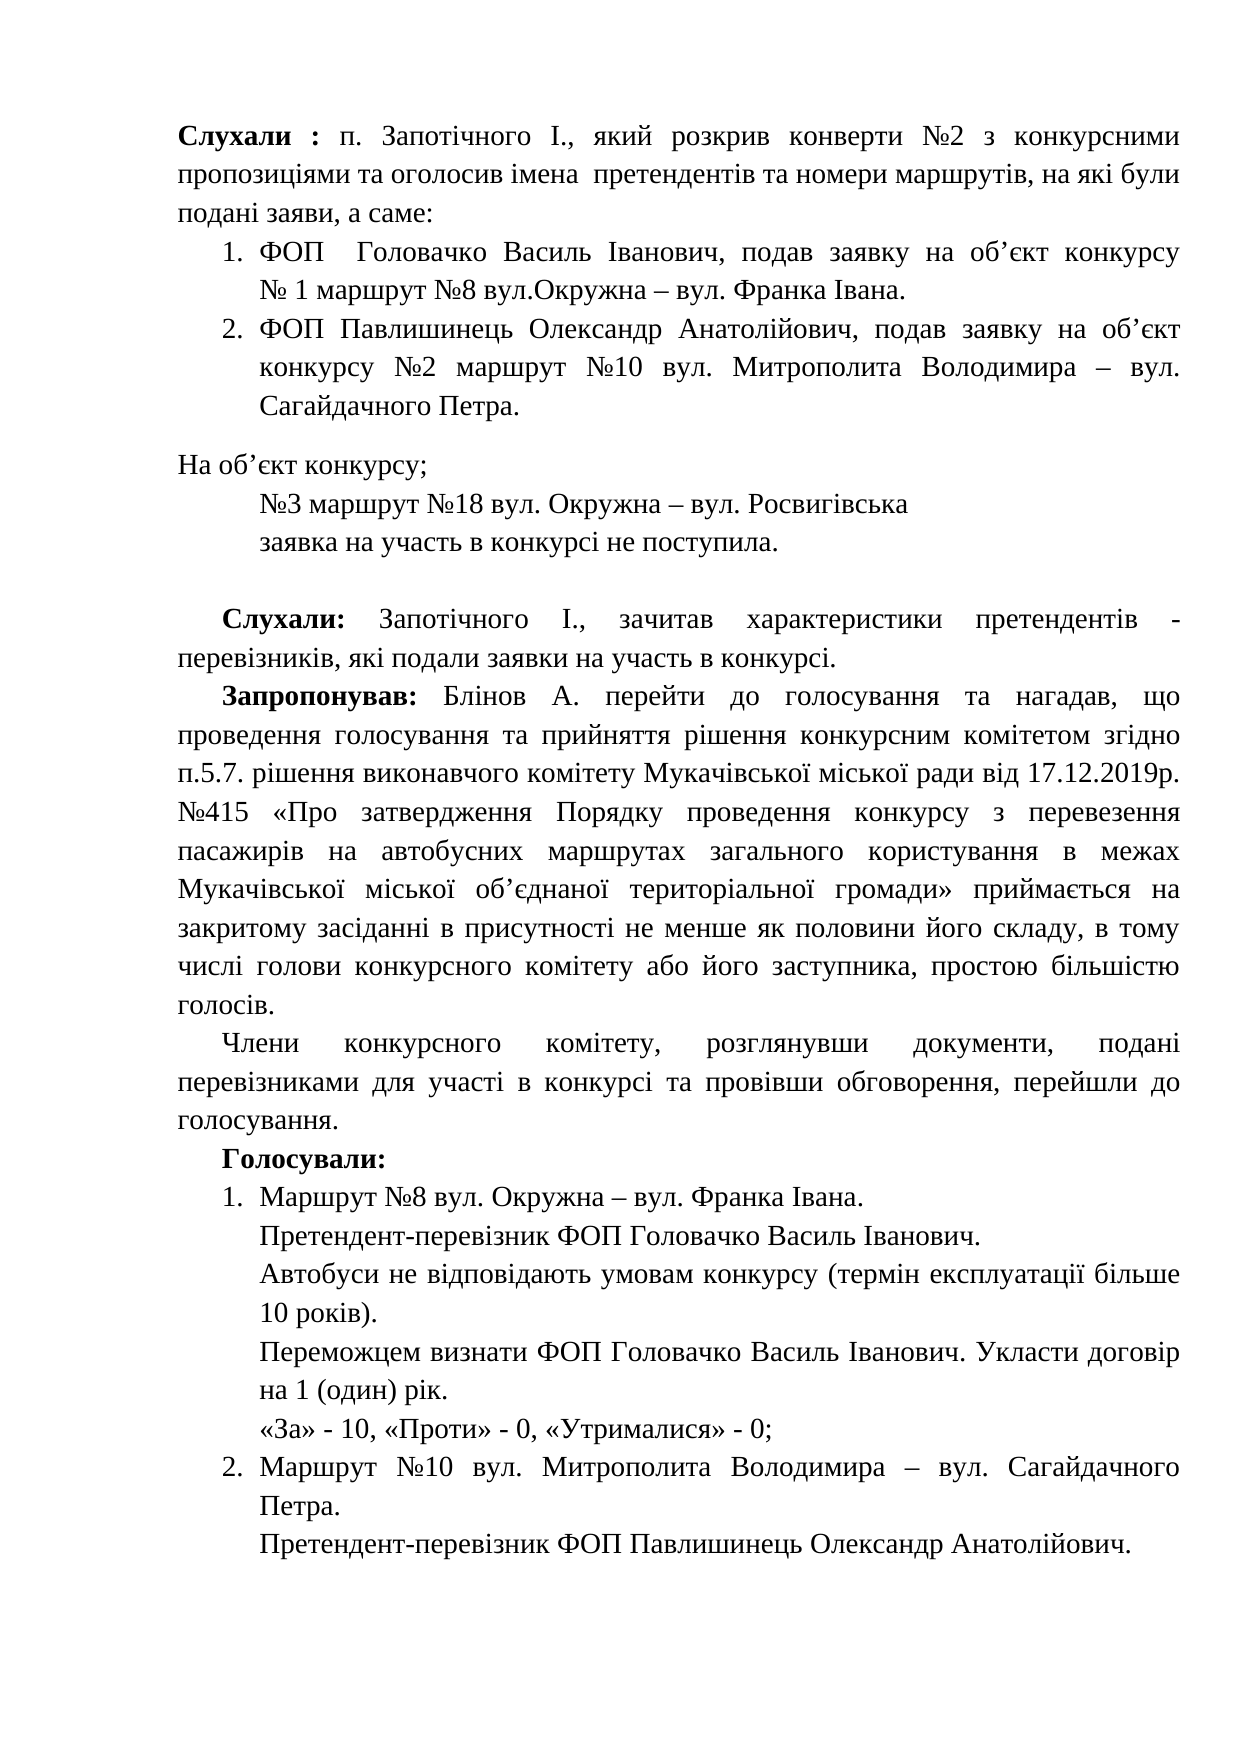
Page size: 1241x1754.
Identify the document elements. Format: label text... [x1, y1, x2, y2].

list Слухали: Запотічного І., зачитав характеристики претендентів -перевізників, які подали заявки на участь в конкурсі. [177, 601, 1181, 673]
list №3 маршрут №18 вул. Окружна – вул. Росвигівська [259, 486, 1181, 519]
list «За» - 10, «Проти» - 0, «Утрималися» - 0; [259, 1411, 1181, 1444]
list Голосували: [177, 1141, 1181, 1174]
text На об’єкт конкурсу; [177, 447, 1181, 481]
list заявка на участь в конкурсі не поступила. [259, 524, 1181, 558]
list Претендент-перевізник ФОП Головачко Василь Іванович. [259, 1218, 1181, 1252]
text Слухали : п. Запотічного І., який розкрив конверти №2 з конкурсними пропозиціями та оголосив імена претендентів та номери маршрутів, на які були подані заяви, а саме: [177, 118, 1181, 229]
list Маршрут №10 вул. Митрополита Володимира – вул. Сагайдачного Петра. [222, 1449, 1181, 1521]
list Маршрут №8 вул. Окружна – вул. Франка Івана. [222, 1179, 1181, 1213]
list Автобуси не відповідають умовам конкурсу (термін експлуатації більше 10 років). [259, 1257, 1181, 1329]
list Члени конкурсного комітету, розглянувши документи, подані перевізниками для участі в конкурсі та провівши обговорення, перейшли до голосування. [177, 1025, 1181, 1136]
list Запропонував: Блінов А. перейти до голосування та нагадав, що проведення голосування та прийняття рішення конкурсним комітетом згідно п.5.7. рішення виконавчого комітету Мукачівської міської ради від 17.12.2019р. №415 «Про затвердження Порядку проведення конкурсу з перевезення пасажирів на автобусних маршрутах загального користування в межах Мукачівської міської об’єднаної територіальної громади» приймається на закритому засіданні в присутності не менше як половини його складу, в тому числі голови конкурсного комітету або його заступника, простою більшістю голосів. [177, 678, 1181, 1020]
list Претендент-перевізник ФОП Павлишинець Олександр Анатолійович. [259, 1526, 1181, 1560]
list ФОП Павлишинець Олександр Анатолійович, подав заявку на об’єкт конкурсу №2 маршрут №10 вул. Митрополита Володимира – вул. Сагайдачного Петра. [222, 311, 1181, 421]
list ФОП Головачко Василь Іванович, подав заявку на об’єкт конкурсу № 1 маршрут №8 вул.Окружна – вул. Франка Івана. [222, 234, 1181, 306]
list Переможцем визнати ФОП Головачко Василь Іванович. Укласти договір на 1 (один) рік. [259, 1334, 1181, 1406]
